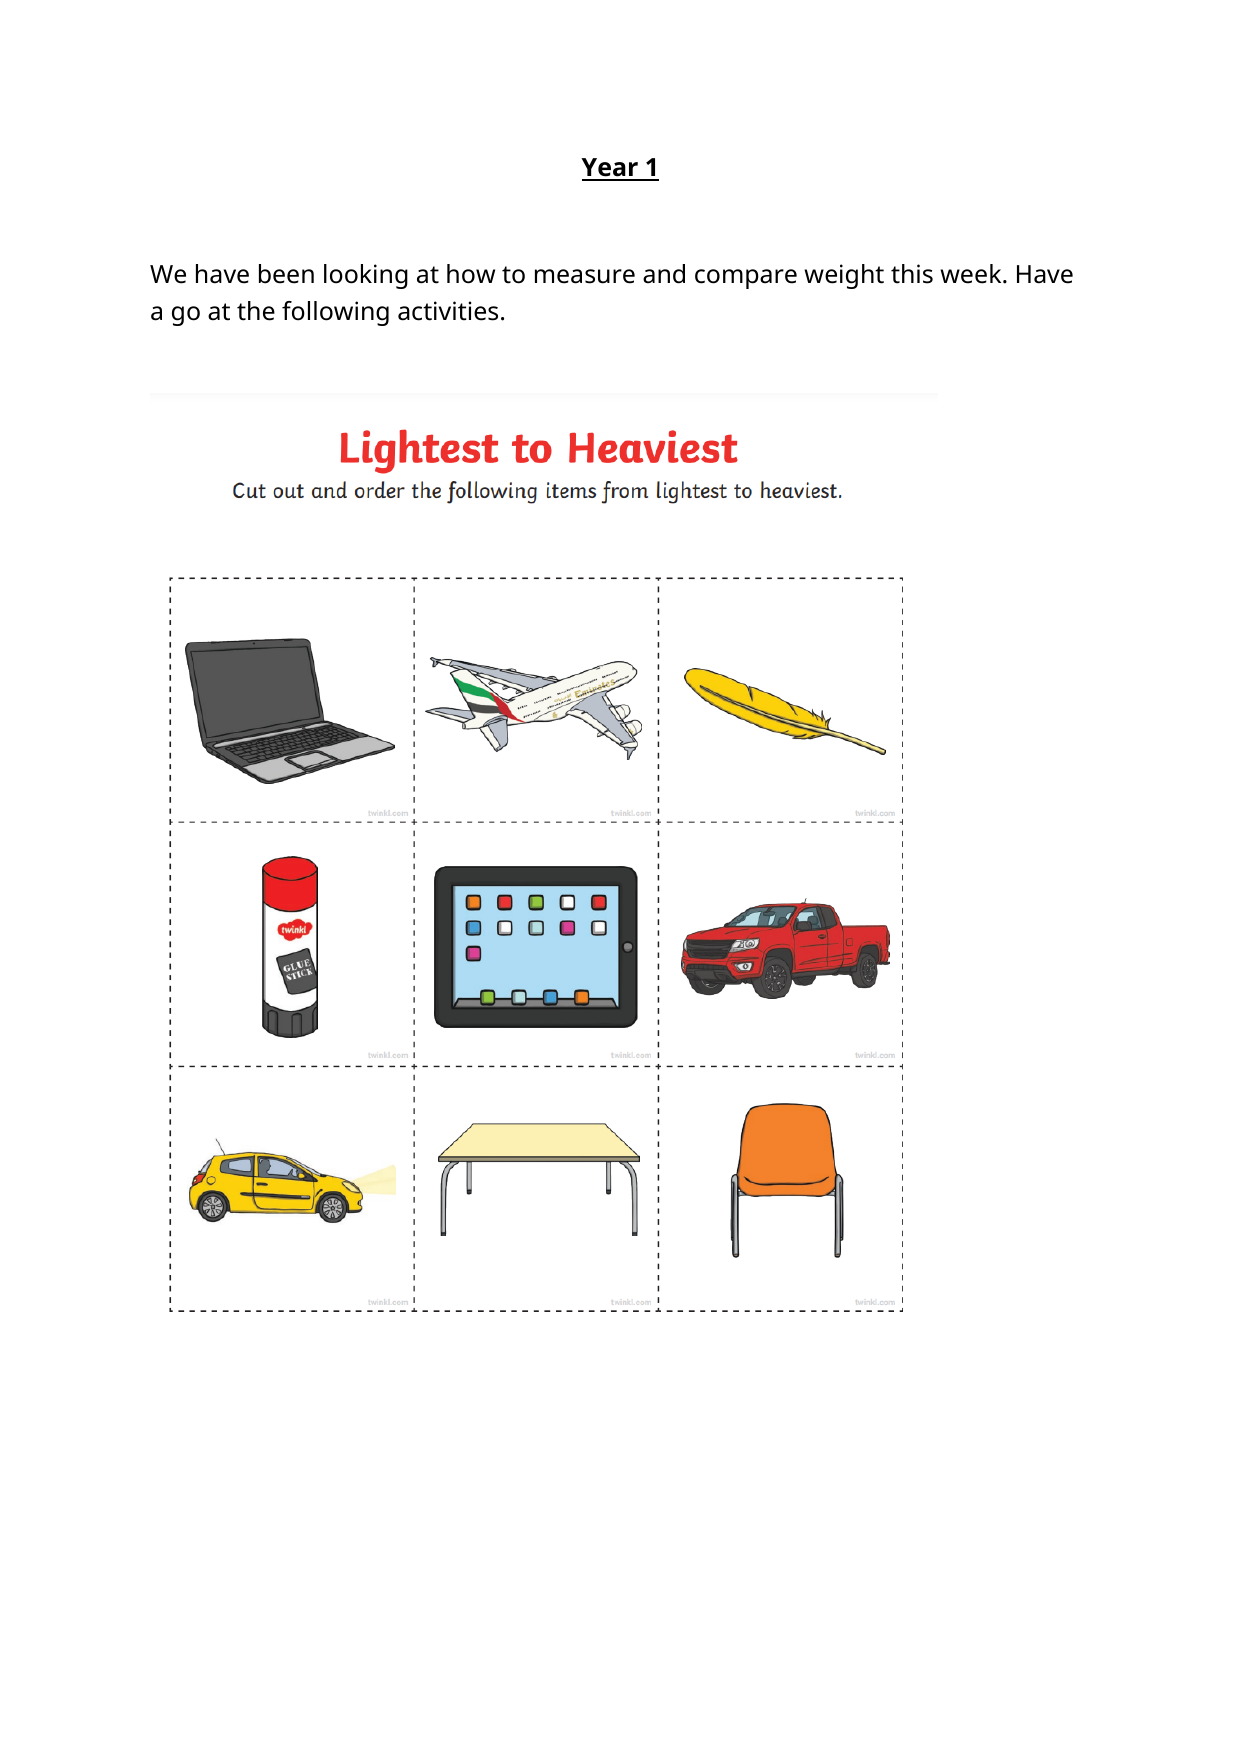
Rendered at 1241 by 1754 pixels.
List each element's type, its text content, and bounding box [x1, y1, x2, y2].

text We have been looking at how to measure and compare weight this week. Have a go at the following activities. [150, 257, 1090, 328]
picture [150, 393, 938, 1338]
text Year 1 [150, 150, 1090, 184]
